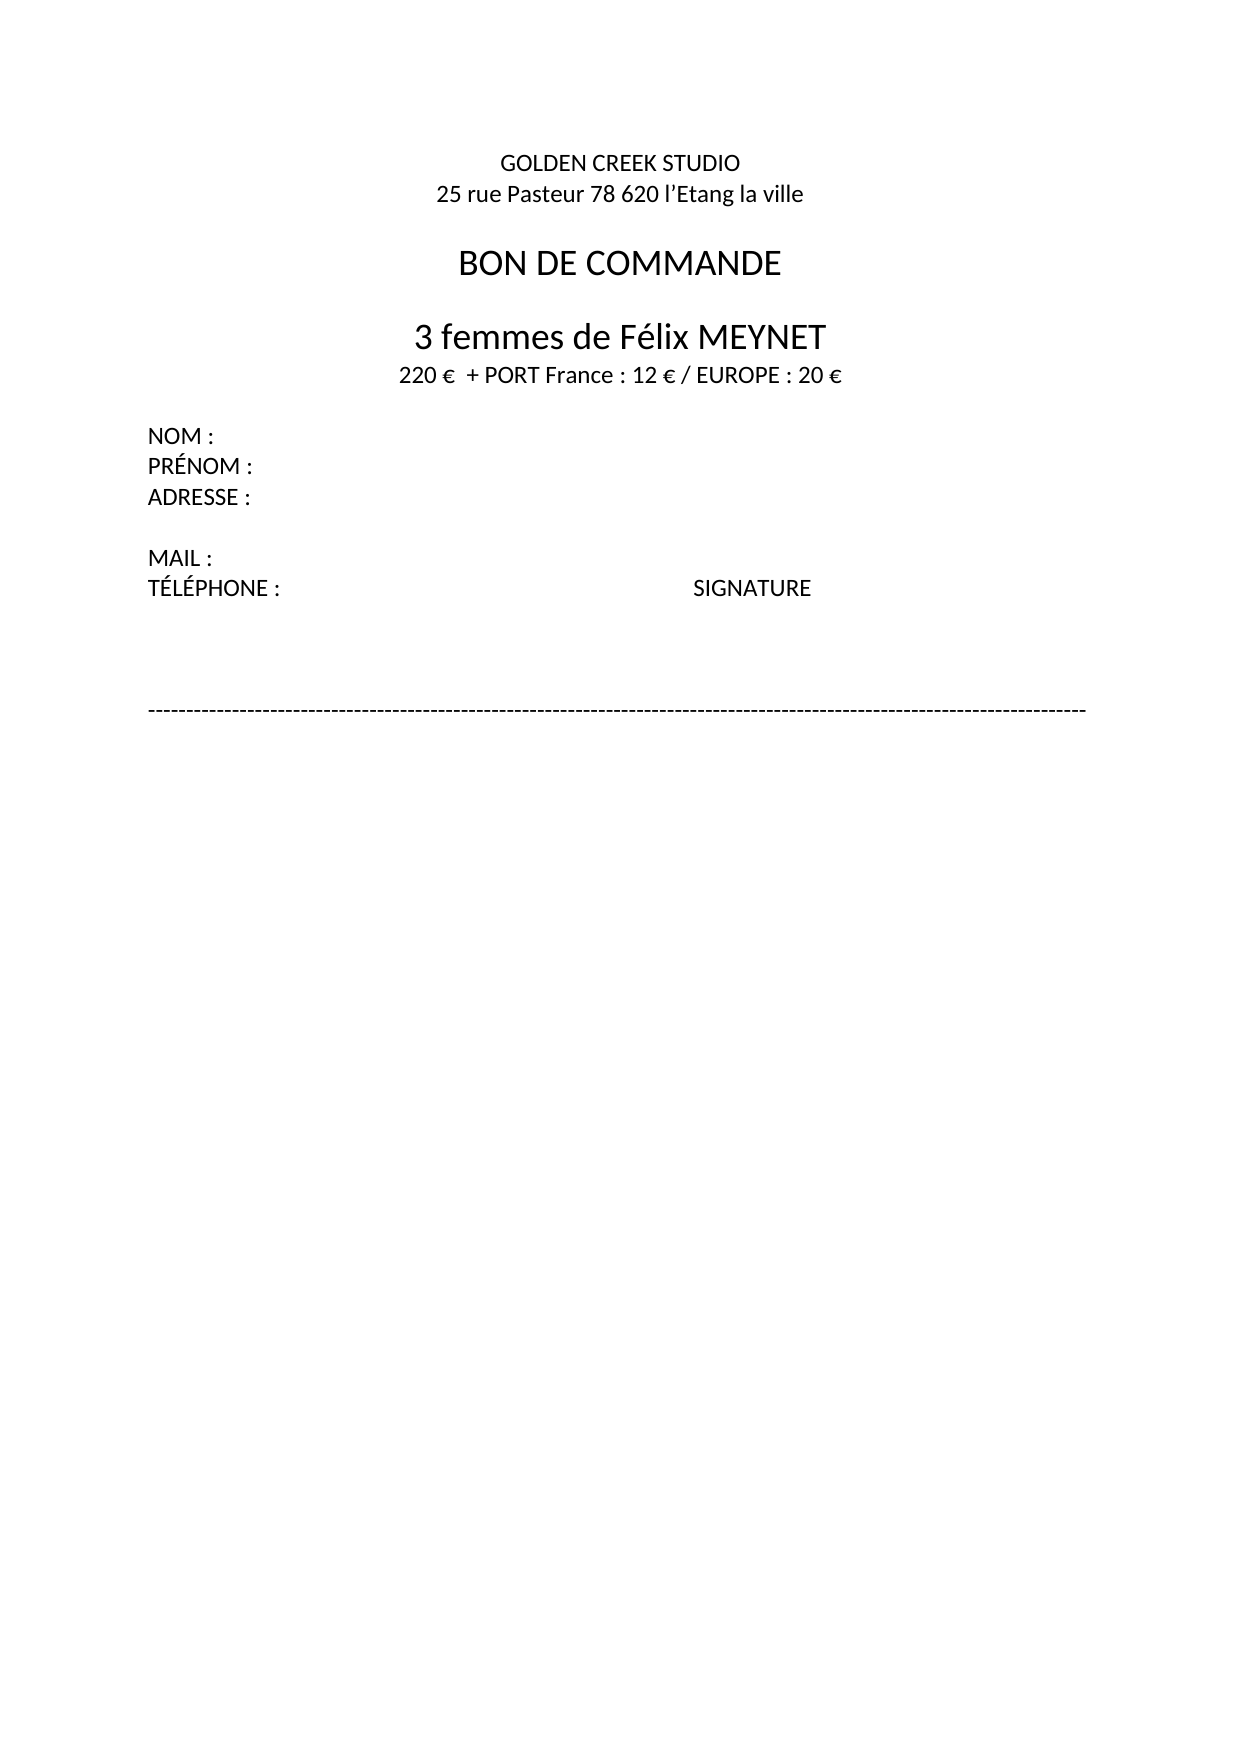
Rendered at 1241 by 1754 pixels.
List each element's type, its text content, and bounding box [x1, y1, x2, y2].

text BON DE COMMANDE [148, 239, 1093, 285]
text 220 € + PORT France : 12 € / EUROPE : 20 € [148, 359, 1093, 389]
text MAIL : [148, 542, 1093, 572]
text 25 rue Pasteur 78 620 l’Etang la ville [148, 178, 1093, 209]
text GOLDEN CREEK STUDIO [148, 148, 1093, 178]
text NOM : [148, 420, 1093, 450]
text ADRESSE : [148, 481, 1093, 511]
text TÉLÉPHONE : SIGNATURE [148, 572, 1093, 603]
text --------------------------------------------------------------------------------------------------------------------------- [148, 694, 1093, 725]
text PRÉNOM : [148, 450, 1093, 481]
text 3 femmes de Félix MEYNET [148, 313, 1093, 359]
